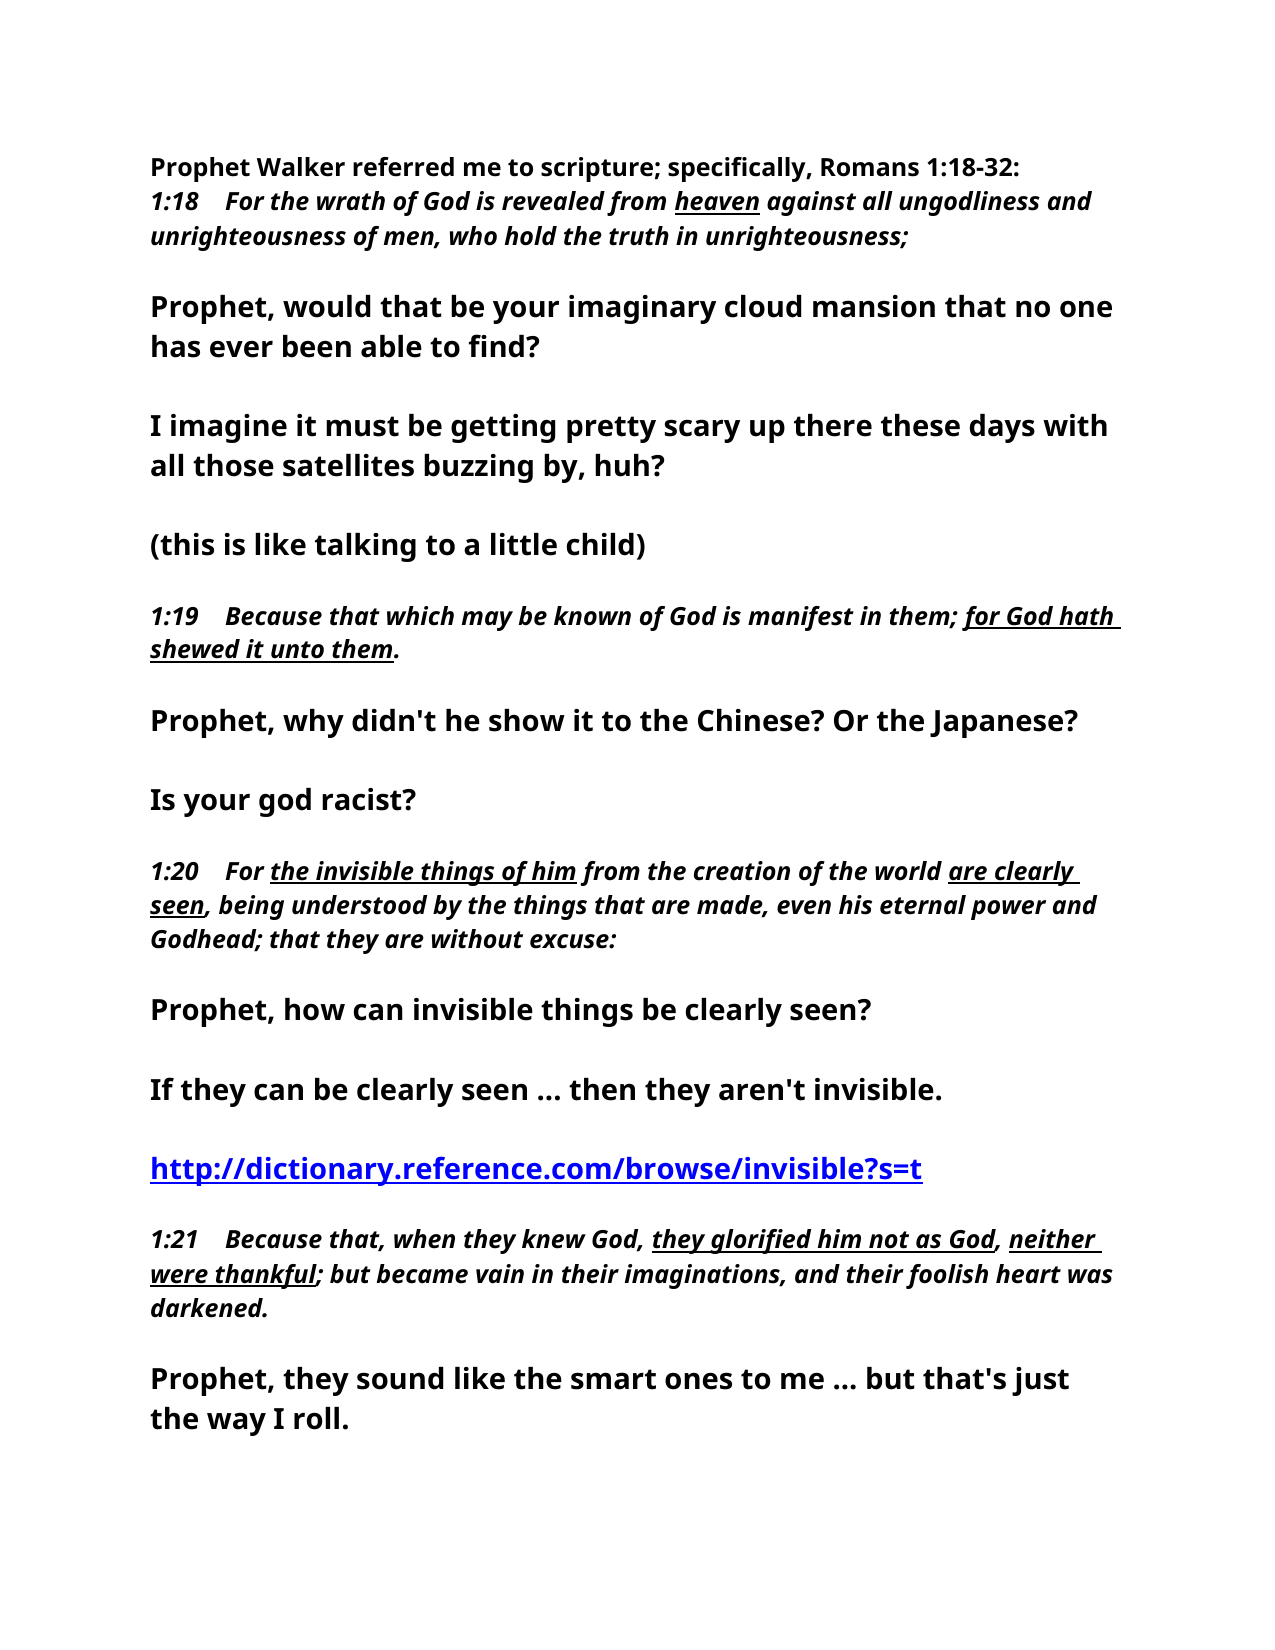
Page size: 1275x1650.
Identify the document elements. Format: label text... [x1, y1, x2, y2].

text Prophet, why didn't he show it to the Chinese? Or the Japanese? [150, 700, 1125, 740]
text Is your god racist? [150, 780, 1125, 819]
text (this is like talking to a little child) [150, 524, 1125, 564]
text If they can be clearly seen ... then they aren't invisible. [150, 1069, 1125, 1109]
text 1:20 For the invisible things of him from the creation of the world are clearly seen, being understood by the things that are made, even his eternal power and Godhead; that they are without excuse: [150, 853, 1125, 956]
text Prophet, how can invisible things be clearly seen? [150, 990, 1125, 1029]
text Prophet, would that be your imaginary cloud mansion that no one has ever been able to find? [150, 286, 1125, 366]
text Prophet, they sound like the smart ones to me ... but that's just the way I roll. [150, 1358, 1125, 1438]
text 1:18 For the wrath of God is revealed from heaven against all ungodliness and unrighteousness of men, who hold the truth in unrighteousness; [150, 184, 1125, 252]
text 1:21 Because that, when they knew God, they glorified him not as God, neither were thankful; but became vain in their imaginations, and their foolish heart was darkened. [150, 1222, 1125, 1324]
text I imagine it must be getting pretty scary up there these days with all those satellites buzzing by, huh? [150, 405, 1125, 485]
text http://dictionary.reference.com/browse/invisible?s=t [150, 1148, 1125, 1188]
text 1:19 Because that which may be known of God is manifest in them; for God hath shewed it unto them. [150, 598, 1125, 666]
text Prophet Walker referred me to scripture; specifically, Romans 1:18-32: [150, 150, 1125, 184]
